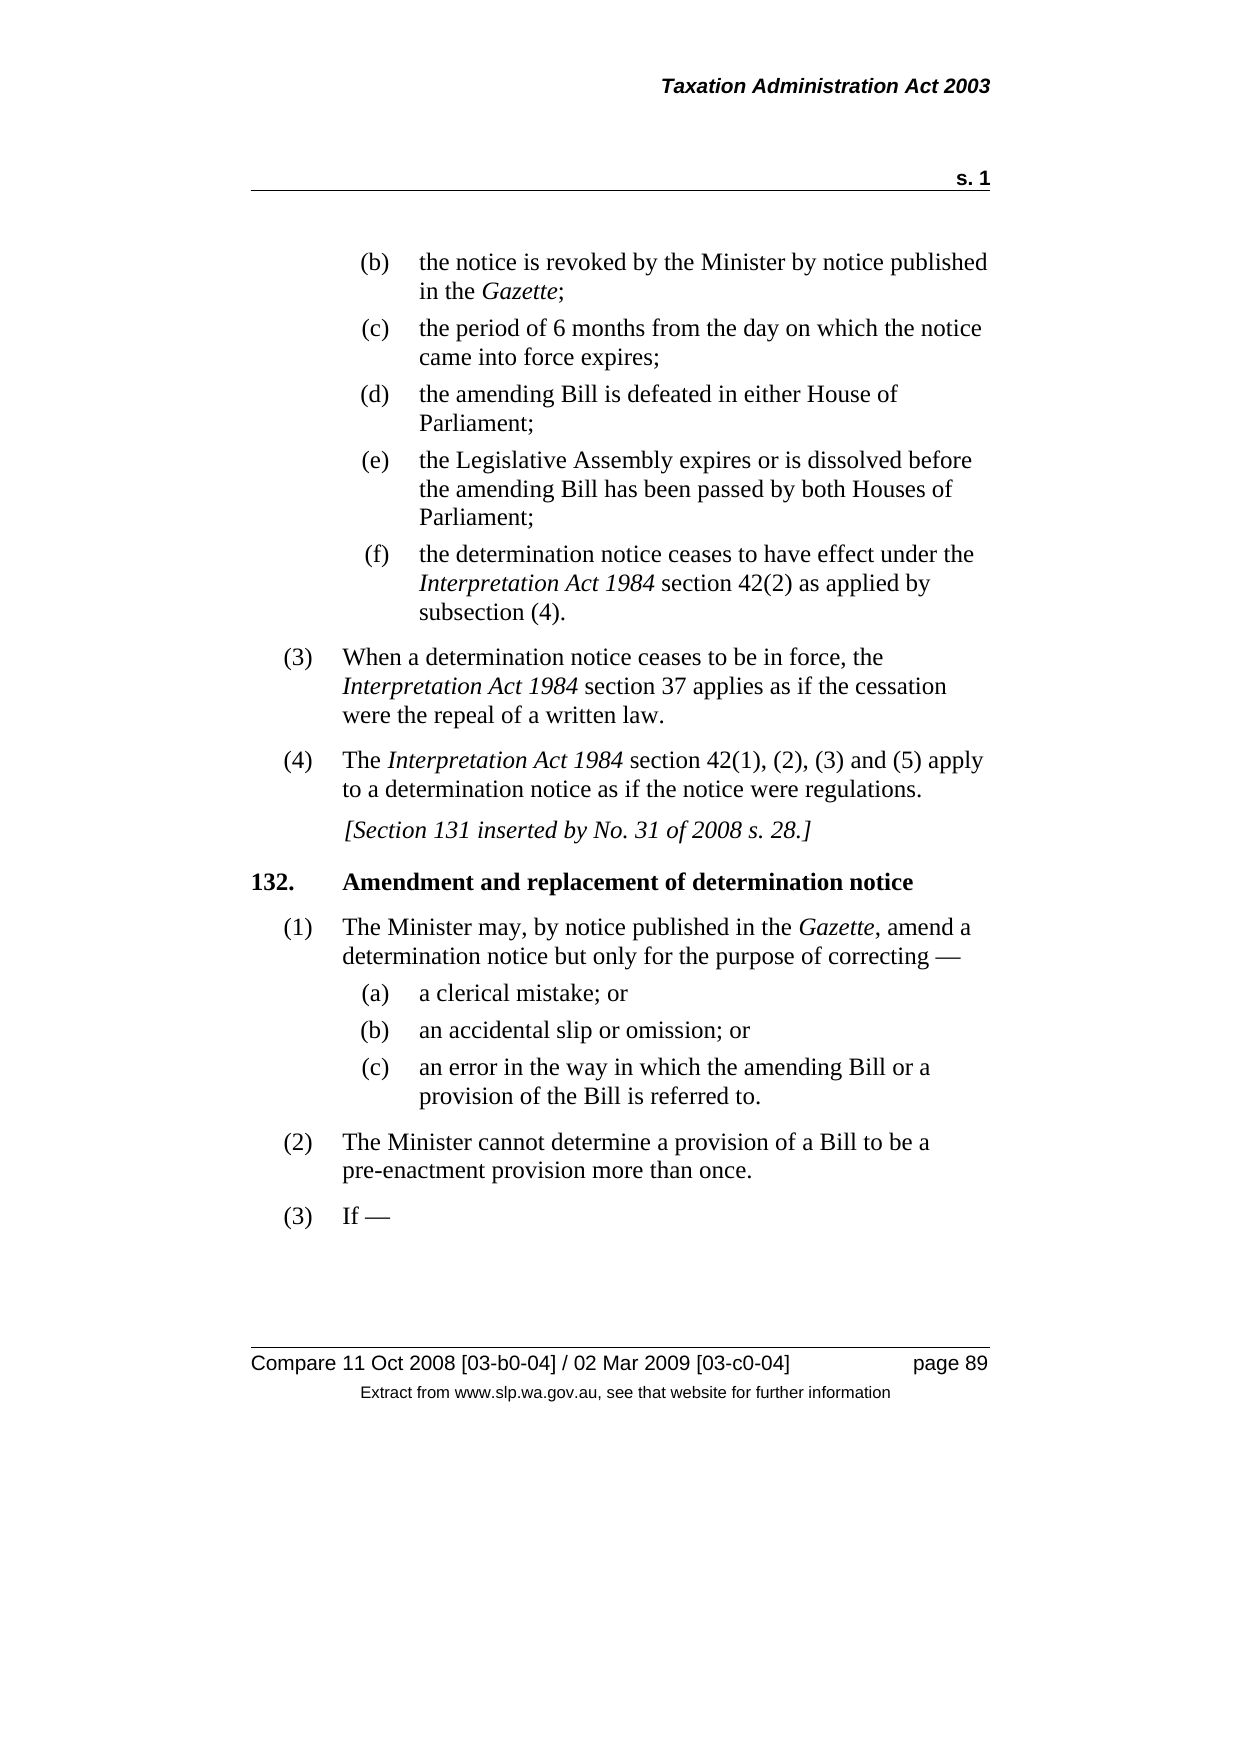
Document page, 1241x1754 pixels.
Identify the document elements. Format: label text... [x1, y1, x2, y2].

text (f) the determination notice ceases to have effect under the Interpretation Act 1984 section 42(2) as applied by subsection (4). [251, 539, 990, 626]
text (3) If — [251, 1201, 990, 1229]
text [Section 131 inserted by No. 31 of 2008 s. 28.] [251, 815, 990, 844]
subtitle 132. Amendment and replacement of determination notice [251, 867, 990, 896]
text (a) a clerical mistake; or [251, 978, 990, 1007]
text (d) the amending Bill is defeated in either House of Parliament; [251, 379, 990, 437]
text (3) When a determination notice ceases to be in force, the Interpretation Act 1984 section 37 applies as if the cessation were the repeal of a written law. [251, 642, 990, 729]
text (e) the Legislative Assembly expires or is dissolved before the amending Bill has been passed by both Houses of Parliament; [251, 445, 990, 531]
text (4) The Interpretation Act 1984 section 42(1), (2), (3) and (5) apply to a determination notice as if the notice were regulations. [251, 745, 990, 803]
text (1) The Minister may, by notice published in the Gazette, amend a determination notice but only for the purpose of correcting — [251, 912, 990, 970]
text (b) the notice is revoked by the Minister by notice published in the Gazette; [251, 247, 990, 305]
text (b) an accidental slip or omission; or [251, 1015, 990, 1044]
text (c) the period of 6 months from the day on which the notice came into force expires; [251, 313, 990, 371]
text (c) an error in the way in which the amending Bill or a provision of the Bill is referred to. [251, 1052, 990, 1110]
text (2) The Minister cannot determine a provision of a Bill to be a pre-enactment provision more than once. [251, 1127, 990, 1184]
